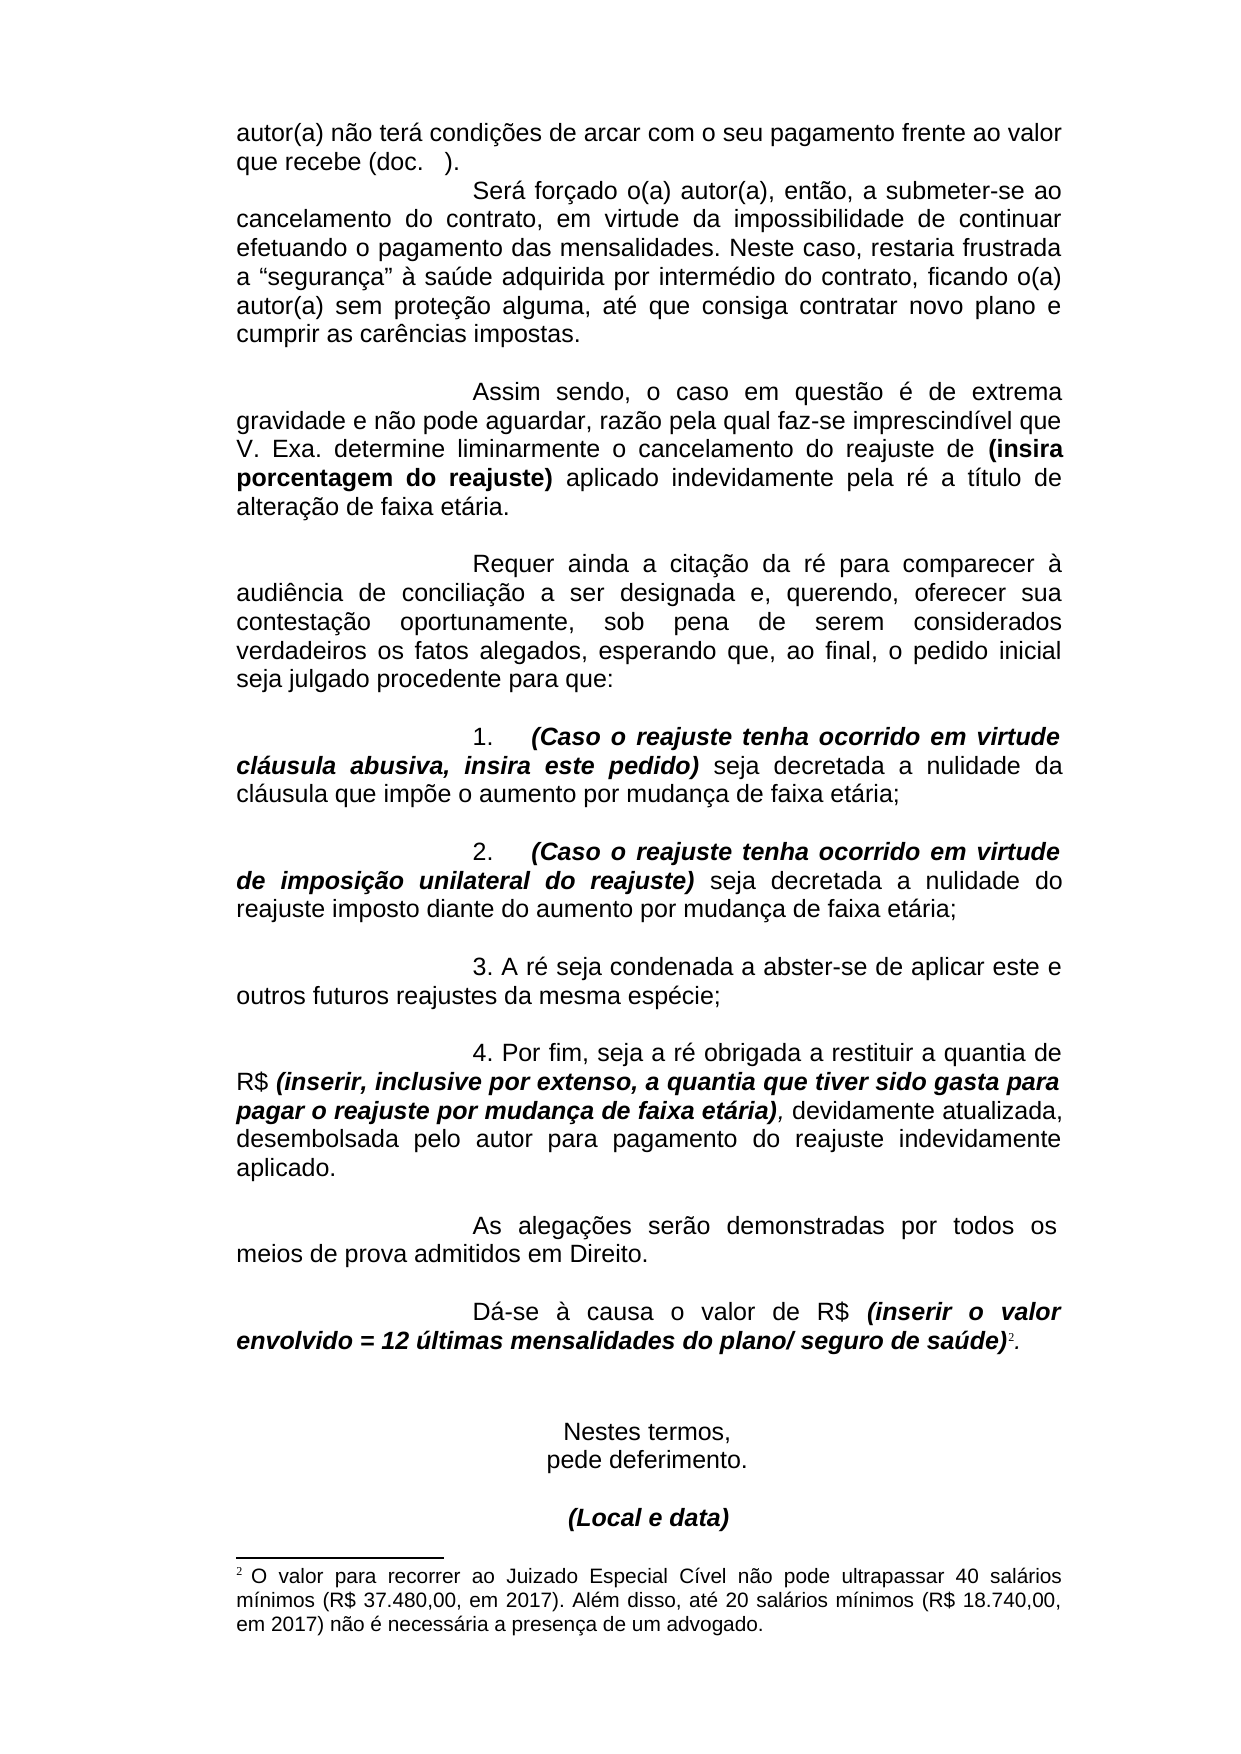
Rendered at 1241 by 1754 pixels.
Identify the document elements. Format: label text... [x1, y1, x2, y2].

text 3. A ré seja condenada a abster-se de aplicar este e outros futuros reajustes da mesma espécie; [236, 952, 1063, 1009]
text Assim sendo, o caso em questão é de extrema gravidade e não pode aguardar, razão pela qual faz-se imprescindível que V. Exa. determine liminarmente o cancelamento do reajuste de (insira porcentagem do reajuste) aplicado indevidamente pela ré a título de alteração de faixa etária. [236, 377, 1063, 521]
text 4. Por fim, seja a ré obrigada a restituir a quantia de R$ (inserir, inclusive por extenso, a quantia que tiver sido gasta para pagar o reajuste por mudança de faixa etária), devidamente atualizada, desembolsada pelo autor para pagamento do reajuste indevidamente aplicado. [236, 1038, 1063, 1182]
list (Caso o reajuste tenha ocorrido em virtude cláusula abusiva, insira este pedido) seja decretada a nulidade da cláusula que impõe o aumento por mudança de faixa etária; [236, 722, 1063, 808]
text Dá-se à causa o valor de R$ (inserir o valor envolvido = 12 últimas mensalidades do plano/ seguro de saúde). [236, 1297, 1063, 1354]
list (Caso o reajuste tenha ocorrido em virtude de imposição unilateral do reajuste) seja decretada a nulidade do reajuste imposto diante do aumento por mudança de faixa etária; [236, 837, 1063, 923]
text pede deferimento. [236, 1445, 1058, 1474]
text Será forçado o(a) autor(a), então, a submeter-se ao cancelamento do contrato, em virtude da impossibilidade de continuar efetuando o pagamento das mensalidades. Neste caso, restaria frustrada a “segurança” à saúde adquirida por intermédio do contrato, ficando o(a) autor(a) sem proteção alguma, até que consiga contratar novo plano e cumprir as carências impostas. [236, 176, 1063, 348]
text As alegações serão demonstradas por todos os meios de prova admitidos em Direito. [236, 1211, 1058, 1268]
text Nestes termos, [236, 1417, 1058, 1445]
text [236, 118, 1063, 176]
text (Local e data) [236, 1503, 1063, 1532]
text Requer ainda a citação da ré para comparecer à audiência de conciliação a ser designada e, querendo, oferecer sua contestação oportunamente, sob pena de serem considerados verdadeiros os fatos alegados, esperando que, ao final, o pedido inicial seja julgado procedente para que: [236, 549, 1063, 693]
